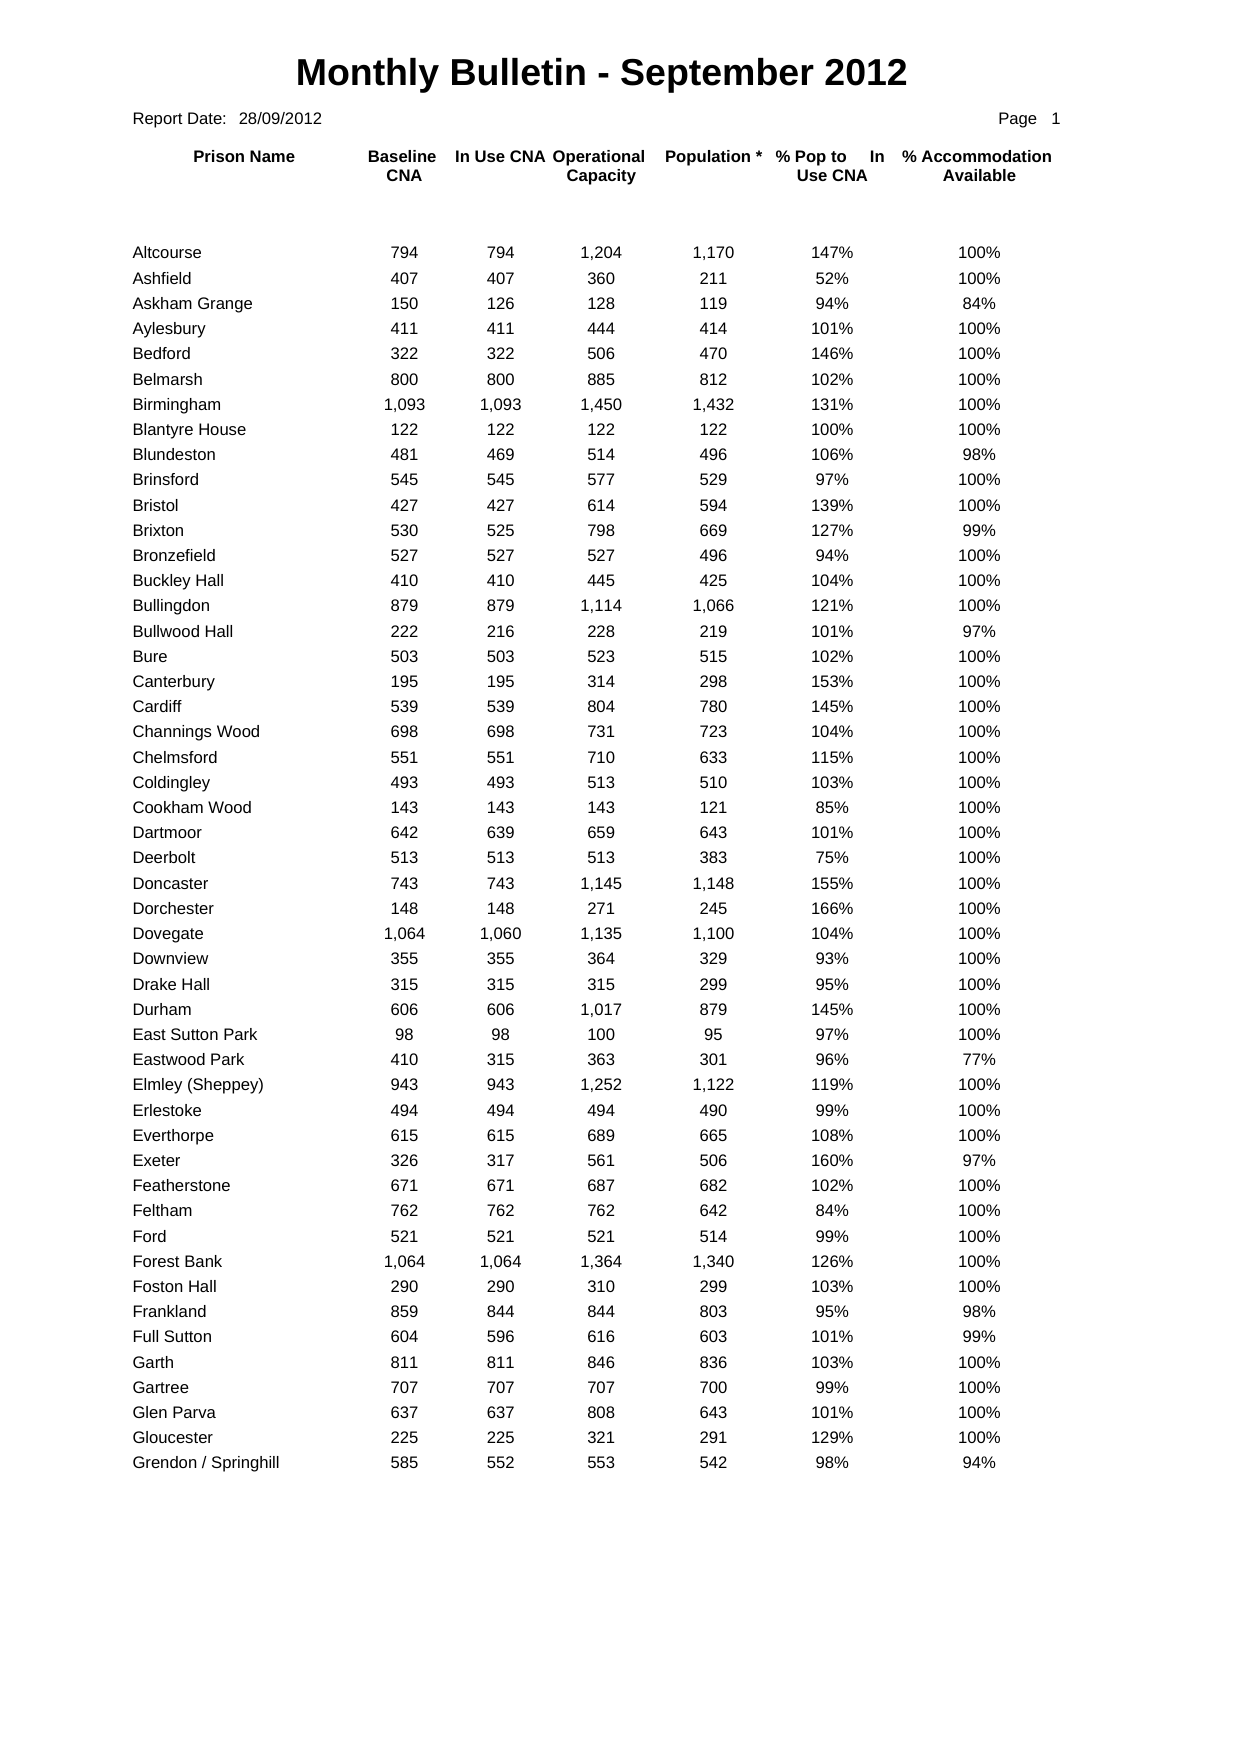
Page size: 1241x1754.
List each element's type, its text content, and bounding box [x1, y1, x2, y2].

text Blantyre House 122 122 122 122 100% 100% [132, 420, 1108, 439]
text Canterbury 195 195 314 298 153% 100% [132, 672, 1108, 691]
text Gloucester 225 225 321 291 129% 100% [132, 1428, 1108, 1447]
text Bullingdon 879 879 1,114 1,066 121% 100% [132, 596, 1108, 615]
text Everthorpe 615 615 689 665 108% 100% [132, 1126, 1108, 1145]
text Aylesbury 411 411 444 414 101% 100% [132, 319, 1108, 338]
text Belmarsh 800 800 885 812 102% 100% [132, 369, 1108, 388]
text Durham 606 606 1,017 879 145% 100% [132, 999, 1108, 1019]
text Elmley (Sheppey) 943 943 1,252 1,122 119% 100% [132, 1075, 1108, 1094]
text Eastwood Park 410 315 363 301 96% 77% [132, 1050, 1108, 1069]
text Blundeston 481 469 514 496 106% 98% [132, 445, 1108, 464]
text Exeter 326 317 561 506 160% 97% [132, 1151, 1108, 1170]
text Gartree 707 707 707 700 99% 100% [132, 1378, 1108, 1397]
text Glen Parva 637 637 808 643 101% 100% [132, 1403, 1108, 1422]
text Cookham Wood 143 143 143 121 85% 100% [132, 798, 1108, 817]
text Drake Hall 315 315 315 299 95% 100% [132, 974, 1108, 993]
text Report Date: 28/09/2012 Page 1 [132, 109, 1108, 128]
text Bristol 427 427 614 594 139% 100% [132, 495, 1108, 514]
text Bronzefield 527 527 527 496 94% 100% [132, 546, 1108, 565]
text Askham Grange 150 126 128 119 94% 84% [132, 294, 1108, 313]
text Altcourse 794 794 1,204 1,170 147% 100% [132, 243, 1108, 262]
text Birmingham 1,093 1,093 1,450 1,432 131% 100% [132, 394, 1108, 414]
text Brixton 530 525 798 669 127% 99% [132, 521, 1108, 540]
text Feltham 762 762 762 642 84% 100% [132, 1201, 1108, 1220]
text Bedford 322 322 506 470 146% 100% [132, 344, 1108, 363]
text Frankland 859 844 844 803 95% 98% [132, 1302, 1108, 1321]
text Featherstone 671 671 687 682 102% 100% [132, 1176, 1108, 1195]
text Ford 521 521 521 514 99% 100% [132, 1226, 1108, 1246]
text Bullwood Hall 222 216 228 219 101% 97% [132, 621, 1108, 641]
text Deerbolt 513 513 513 383 75% 100% [132, 848, 1108, 867]
text Dartmoor 642 639 659 643 101% 100% [132, 823, 1108, 842]
text Channings Wood 698 698 731 723 104% 100% [132, 722, 1108, 741]
text Grendon / Springhill 585 552 553 542 98% 94% [132, 1453, 1108, 1472]
text CNA Capacity Use CNA Available [132, 166, 1108, 185]
text Coldingley 493 493 513 510 103% 100% [132, 773, 1108, 792]
text Downview 355 355 364 329 93% 100% [132, 949, 1108, 968]
text Chelmsford 551 551 710 633 115% 100% [132, 747, 1108, 767]
text Prison Name Baseline In Use CNA Operational Population * % Pop to In % Accommodation [132, 147, 1108, 166]
text Dovegate 1,064 1,060 1,135 1,100 104% 100% [132, 924, 1108, 943]
text Garth 811 811 846 836 103% 100% [132, 1352, 1108, 1372]
text Ashfield 407 407 360 211 52% 100% [132, 268, 1108, 288]
text Doncaster 743 743 1,145 1,148 155% 100% [132, 873, 1108, 893]
text Cardiff 539 539 804 780 145% 100% [132, 697, 1108, 716]
text Forest Bank 1,064 1,064 1,364 1,340 126% 100% [132, 1252, 1108, 1271]
text Buckley Hall 410 410 445 425 104% 100% [132, 571, 1108, 590]
text East Sutton Park 98 98 100 95 97% 100% [132, 1025, 1108, 1044]
text Full Sutton 604 596 616 603 101% 99% [132, 1327, 1108, 1346]
text Dorchester 148 148 271 245 166% 100% [132, 899, 1108, 918]
text Brinsford 545 545 577 529 97% 100% [132, 470, 1108, 489]
text Erlestoke 494 494 494 490 99% 100% [132, 1100, 1108, 1119]
text Foston Hall 290 290 310 299 103% 100% [132, 1277, 1108, 1296]
text Bure 503 503 523 515 102% 100% [132, 647, 1108, 666]
text Monthly Bulletin - September 2012 [132, 50, 1108, 93]
